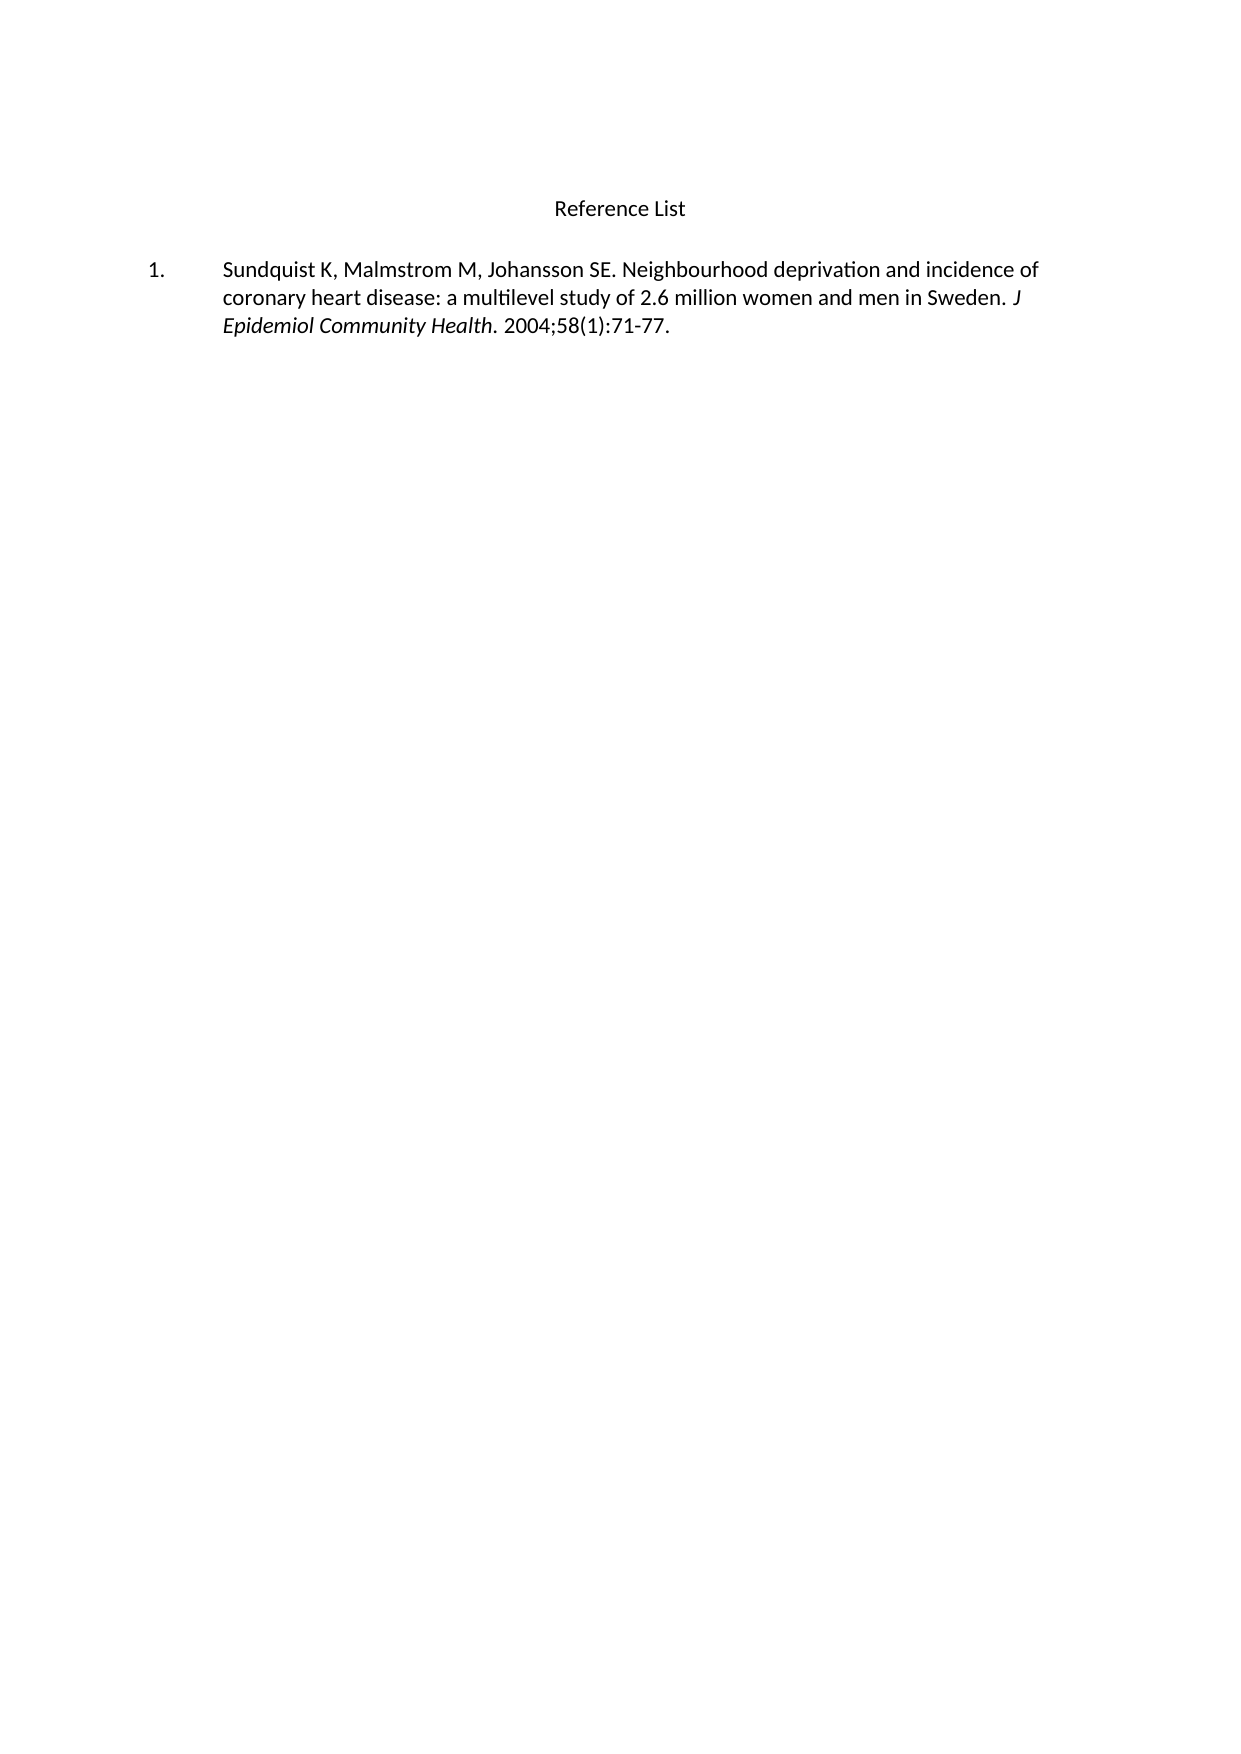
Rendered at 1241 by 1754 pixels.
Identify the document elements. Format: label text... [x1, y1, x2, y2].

title Reference List [148, 194, 1093, 222]
text 1. Sundquist K, Malmstrom M, Johansson SE. Neighbourhood deprivation and incidence of coronary heart disease: a multilevel study of 2.6 million women and men in Sweden. J Epidemiol Community Health. 2004;58(1):71-77. [148, 255, 1093, 339]
